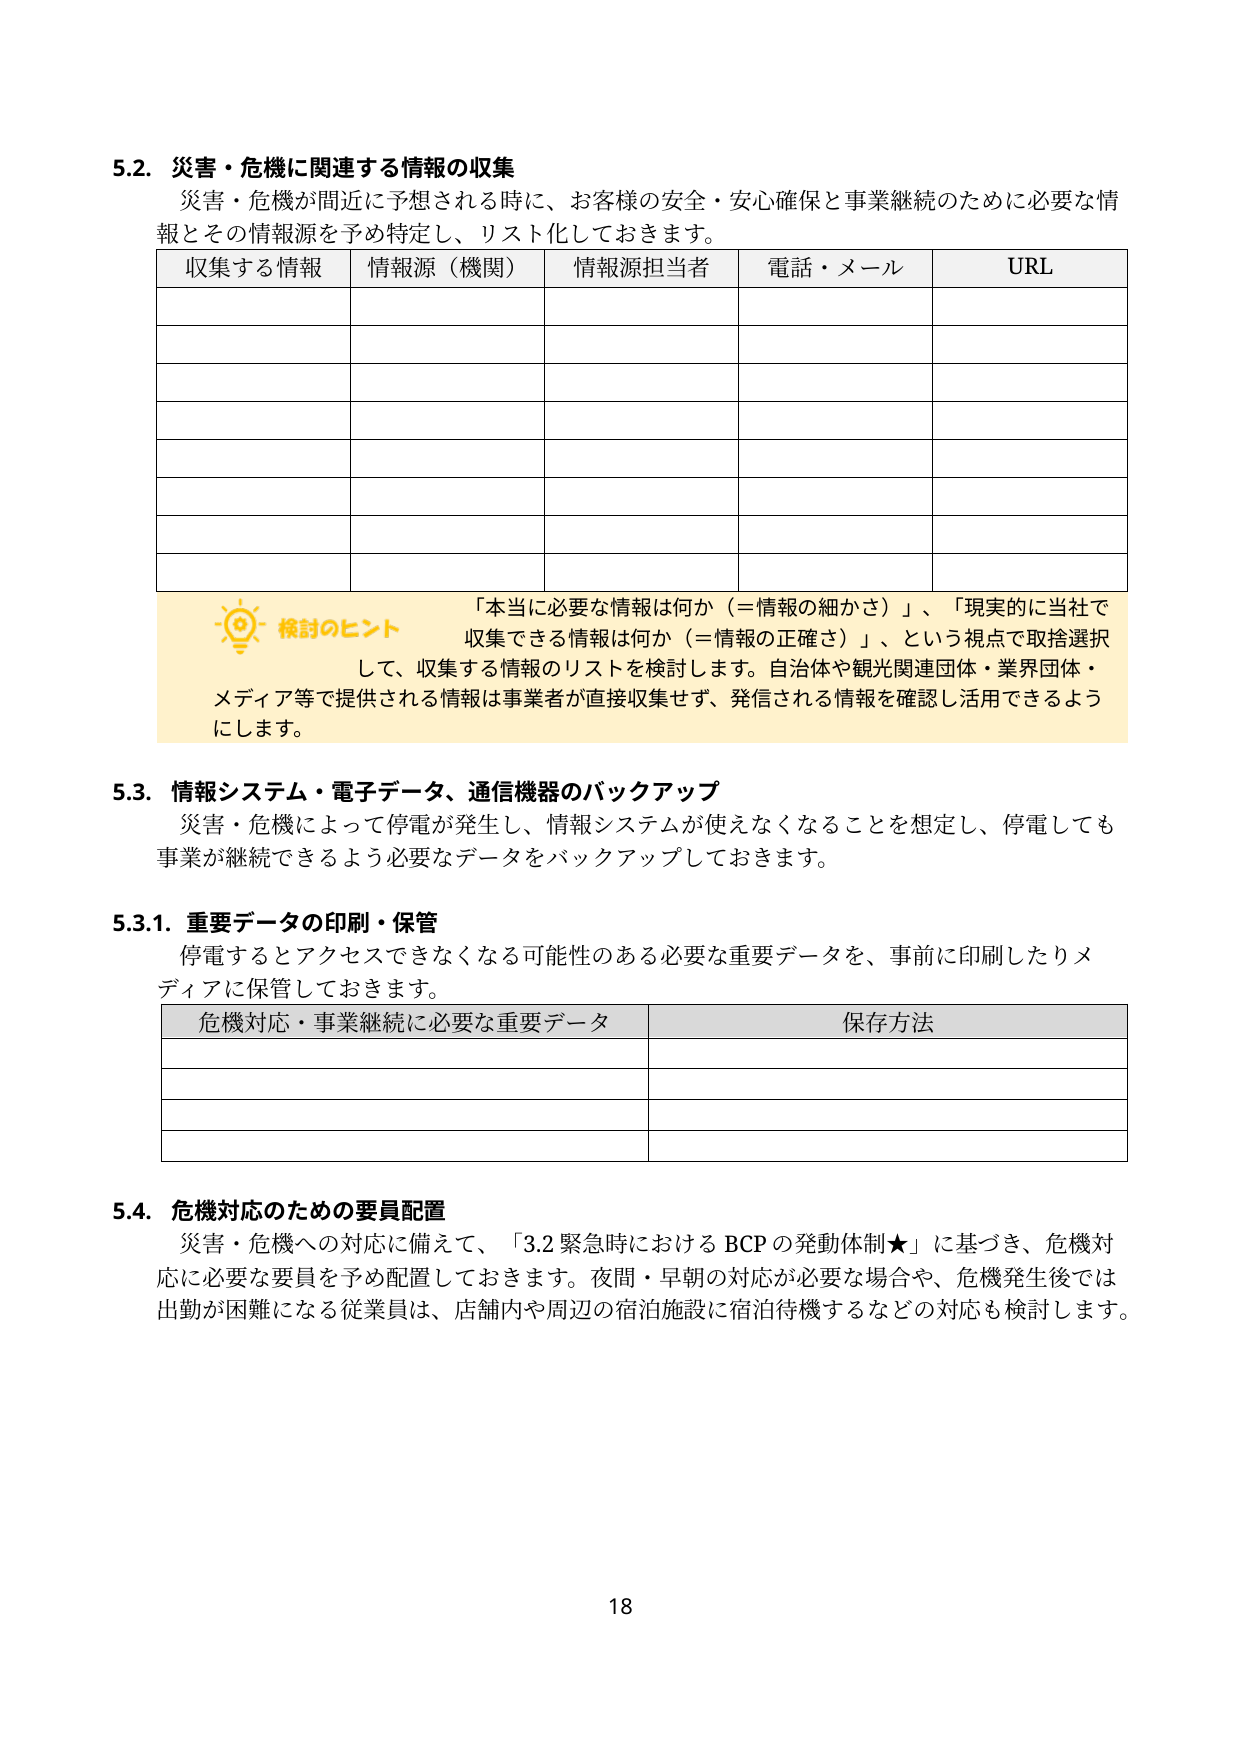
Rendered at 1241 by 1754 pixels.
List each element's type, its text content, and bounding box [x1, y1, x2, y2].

table_cell [162, 1131, 648, 1161]
table_cell [739, 402, 932, 439]
table_cell [545, 326, 738, 363]
table_header 収集する情報 [157, 250, 350, 287]
table_cell [157, 326, 350, 363]
table_cell [351, 288, 544, 325]
subtitle 情報システム・電子データ、通信機器のバックアップ [112, 774, 1128, 807]
table_cell [162, 1039, 648, 1068]
table_cell [739, 288, 932, 325]
table_cell [351, 478, 544, 515]
table_header 情報源（機関） [351, 250, 544, 287]
text 災害・危機によって停電が発生し、情報システムが使えなくなることを想定し、停電しても事業が継続できるよう必要なデータをバックアップしておきます。 [157, 807, 1128, 873]
table_cell [545, 478, 738, 515]
table_cell [157, 402, 350, 439]
table_header URL [933, 250, 1127, 287]
table_cell [933, 288, 1127, 325]
table_cell [933, 554, 1127, 591]
table_cell [739, 516, 932, 553]
table_cell [933, 364, 1127, 401]
table_cell [545, 516, 738, 553]
table_cell [157, 516, 350, 553]
table_cell [157, 478, 350, 515]
table_cell [157, 440, 350, 477]
table_cell [545, 440, 738, 477]
table_header 情報源担当者 [545, 250, 738, 287]
table_cell [545, 288, 738, 325]
table_cell [739, 440, 932, 477]
picture [210, 596, 401, 656]
text 災害・危機への対応に備えて、「3.2緊急時におけるBCPの発動体制★」に基づき、危機対応に必要な要員を予め配置しておきます。夜間・早朝の対応が必要な場合や、危機発生後では出勤が困難になる従業員は、店舗内や周辺の宿泊施設に宿泊待機するなどの対応も検討します。 [157, 1226, 1128, 1325]
subtitle 災害・危機に関連する情報の収集 [112, 150, 1128, 183]
table_cell [933, 478, 1127, 515]
table_cell [351, 402, 544, 439]
subtitle 重要データの印刷・保管 [112, 904, 1128, 938]
table_cell [351, 364, 544, 401]
table_cell [739, 554, 932, 591]
table_cell [739, 326, 932, 363]
table_cell [351, 326, 544, 363]
table_cell [739, 478, 932, 515]
table_cell [545, 402, 738, 439]
table_cell [649, 1039, 1127, 1068]
table_cell [739, 364, 932, 401]
table_cell [933, 440, 1127, 477]
text 停電するとアクセスできなくなる可能性のある必要な重要データを、事前に印刷したりメディアに保管しておきます。 [157, 938, 1128, 1003]
table_cell [649, 1131, 1127, 1161]
table_cell [157, 364, 350, 401]
table_cell [933, 326, 1127, 363]
table_cell [351, 554, 544, 591]
table_cell [649, 1069, 1127, 1099]
table_cell [162, 1100, 648, 1130]
table_cell [545, 364, 738, 401]
text 災害・危機が間近に予想される時に、お客様の安全・安心確保と事業継続のために必要な情報とその情報源を予め特定し、リスト化しておきます。 [157, 183, 1128, 249]
table_header 電話・メール [739, 250, 932, 287]
table_cell [157, 288, 350, 325]
table_cell 「本当に必要な情報は何か（＝情報の細かさ）」、「現実的に当社で収集できる情報は何か（＝情報の正確さ）」、という視点で取捨選択して、収集する情報のリストを検討します。自治体や観光関連団体・業界団体・メディア等で提供される情報は事業者が直接収集せず、発信される情報を確認し活用できるようにします。 [157, 592, 1128, 743]
table_header 危機対応・事業継続に必要な重要データ [162, 1005, 648, 1037]
table_cell [545, 554, 738, 591]
table_cell [351, 440, 544, 477]
table_cell [351, 516, 544, 553]
table_cell [933, 516, 1127, 553]
table_cell [157, 554, 350, 591]
table_cell [933, 402, 1127, 439]
subtitle 危機対応のための要員配置 [112, 1193, 1128, 1226]
table_header 保存方法 [649, 1005, 1127, 1037]
table_cell [649, 1100, 1127, 1130]
table_cell [162, 1069, 648, 1099]
